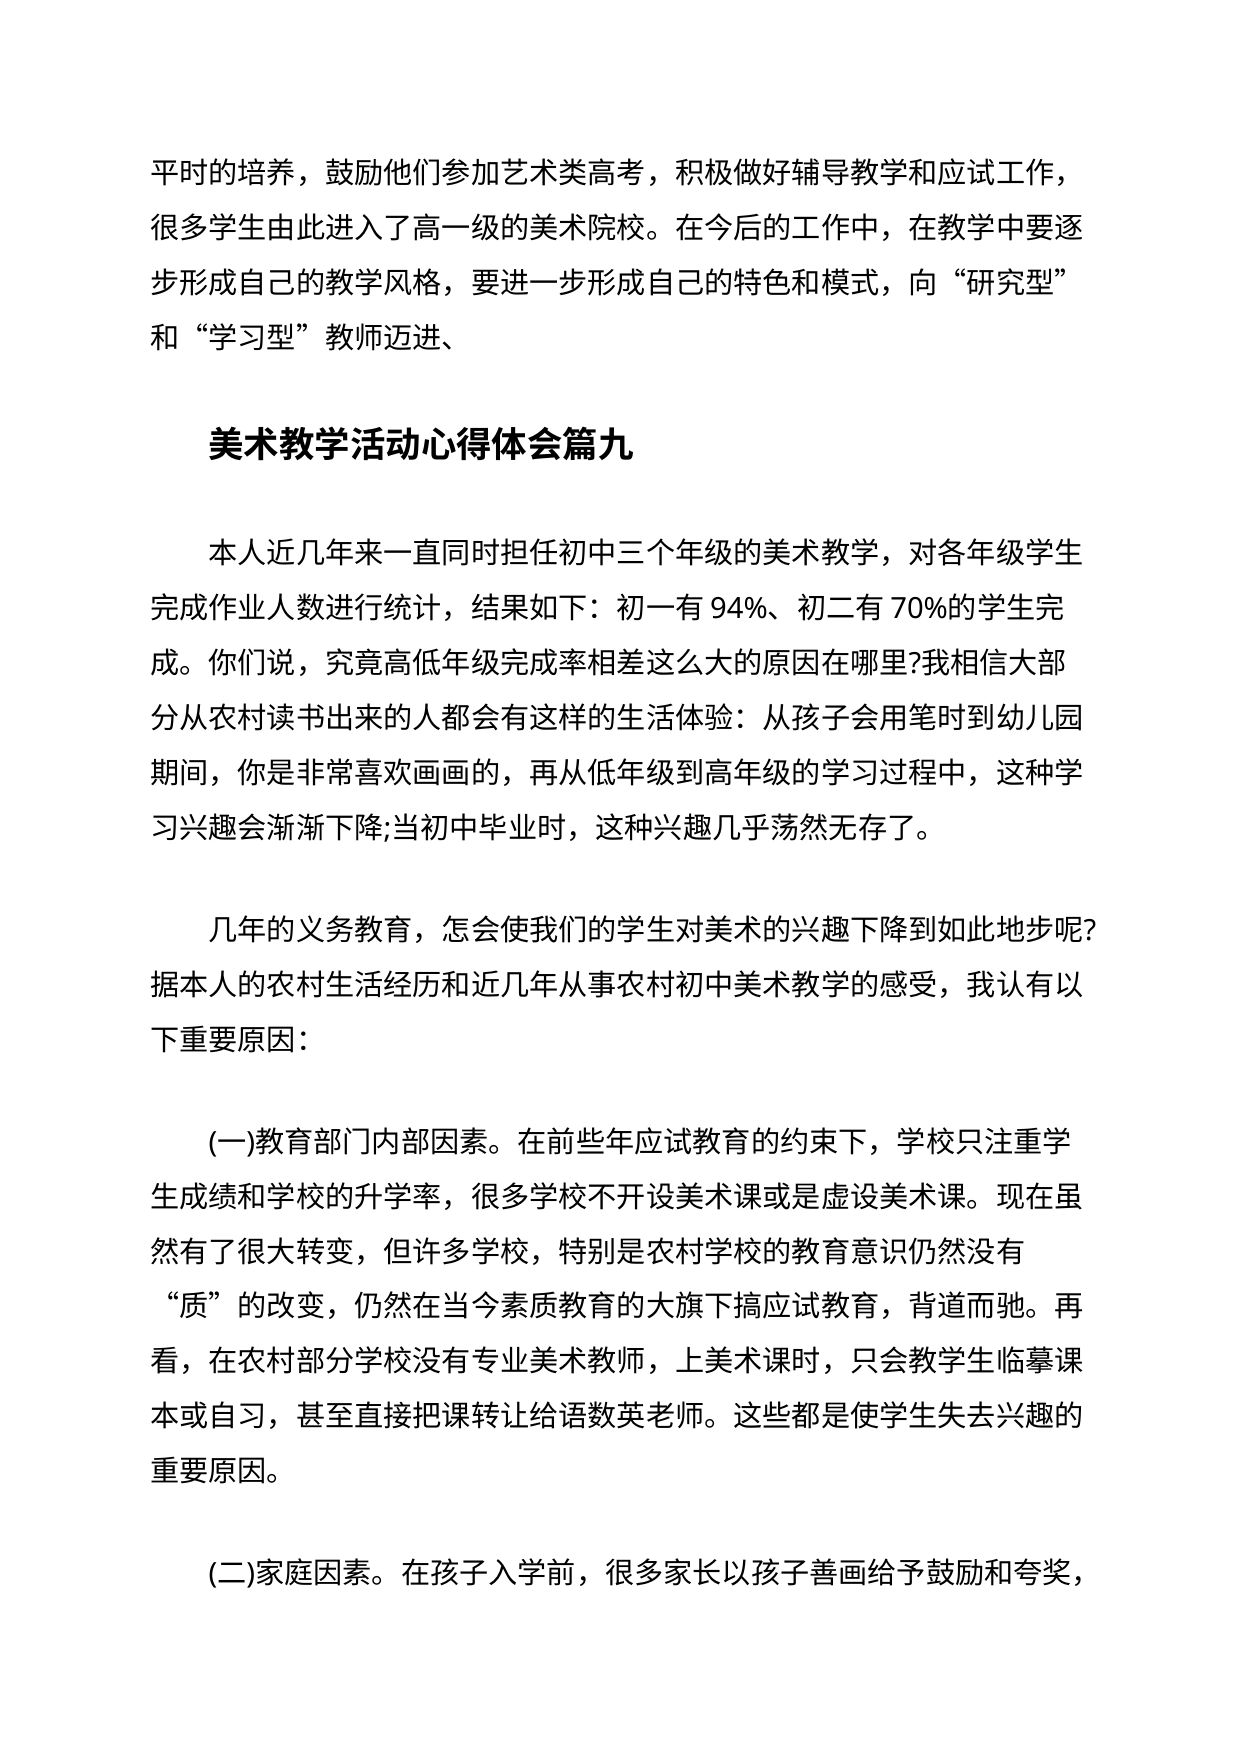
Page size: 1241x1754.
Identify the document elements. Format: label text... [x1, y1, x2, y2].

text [150, 150, 1090, 357]
text 美术教学活动心得体会篇九 [150, 416, 1090, 468]
text (一)教育部门内部因素。在前些年应试教育的约束下，学校只注重学生成绩和学校的升学率，很多学校不开设美术课或是虚设美术课。现在虽然有了很大转变，但许多学校，特别是农村学校的教育意识仍然没有“质”的改变，仍然在当今素质教育的大旗下搞应试教育，背道而驰。再看，在农村部分学校没有专业美术教师，上美术课时，只会教学生临摹课本或自习，甚至直接把课转让给语数英老师。这些都是使学生失去兴趣的重要原因。 [150, 1118, 1090, 1490]
text 本人近几年来一直同时担任初中三个年级的美术教学，对各年级学生完成作业人数进行统计，结果如下：初一有94%、初二有70%的学生完成。你们说，究竟高低年级完成率相差这么大的原因在哪里?我相信大部分从农村读书出来的人都会有这样的生活体验：从孩子会用笔时到幼儿园期间，你是非常喜欢画画的，再从低年级到高年级的学习过程中，这种学习兴趣会渐渐下降;当初中毕业时，这种兴趣几乎荡然无存了。 [150, 530, 1090, 847]
text 几年的义务教育，怎会使我们的学生对美术的兴趣下降到如此地步呢?据本人的农村生活经历和近几年从事农村初中美术教学的感受，我认有以下重要原因： [150, 907, 1090, 1059]
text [150, 1549, 1090, 1592]
